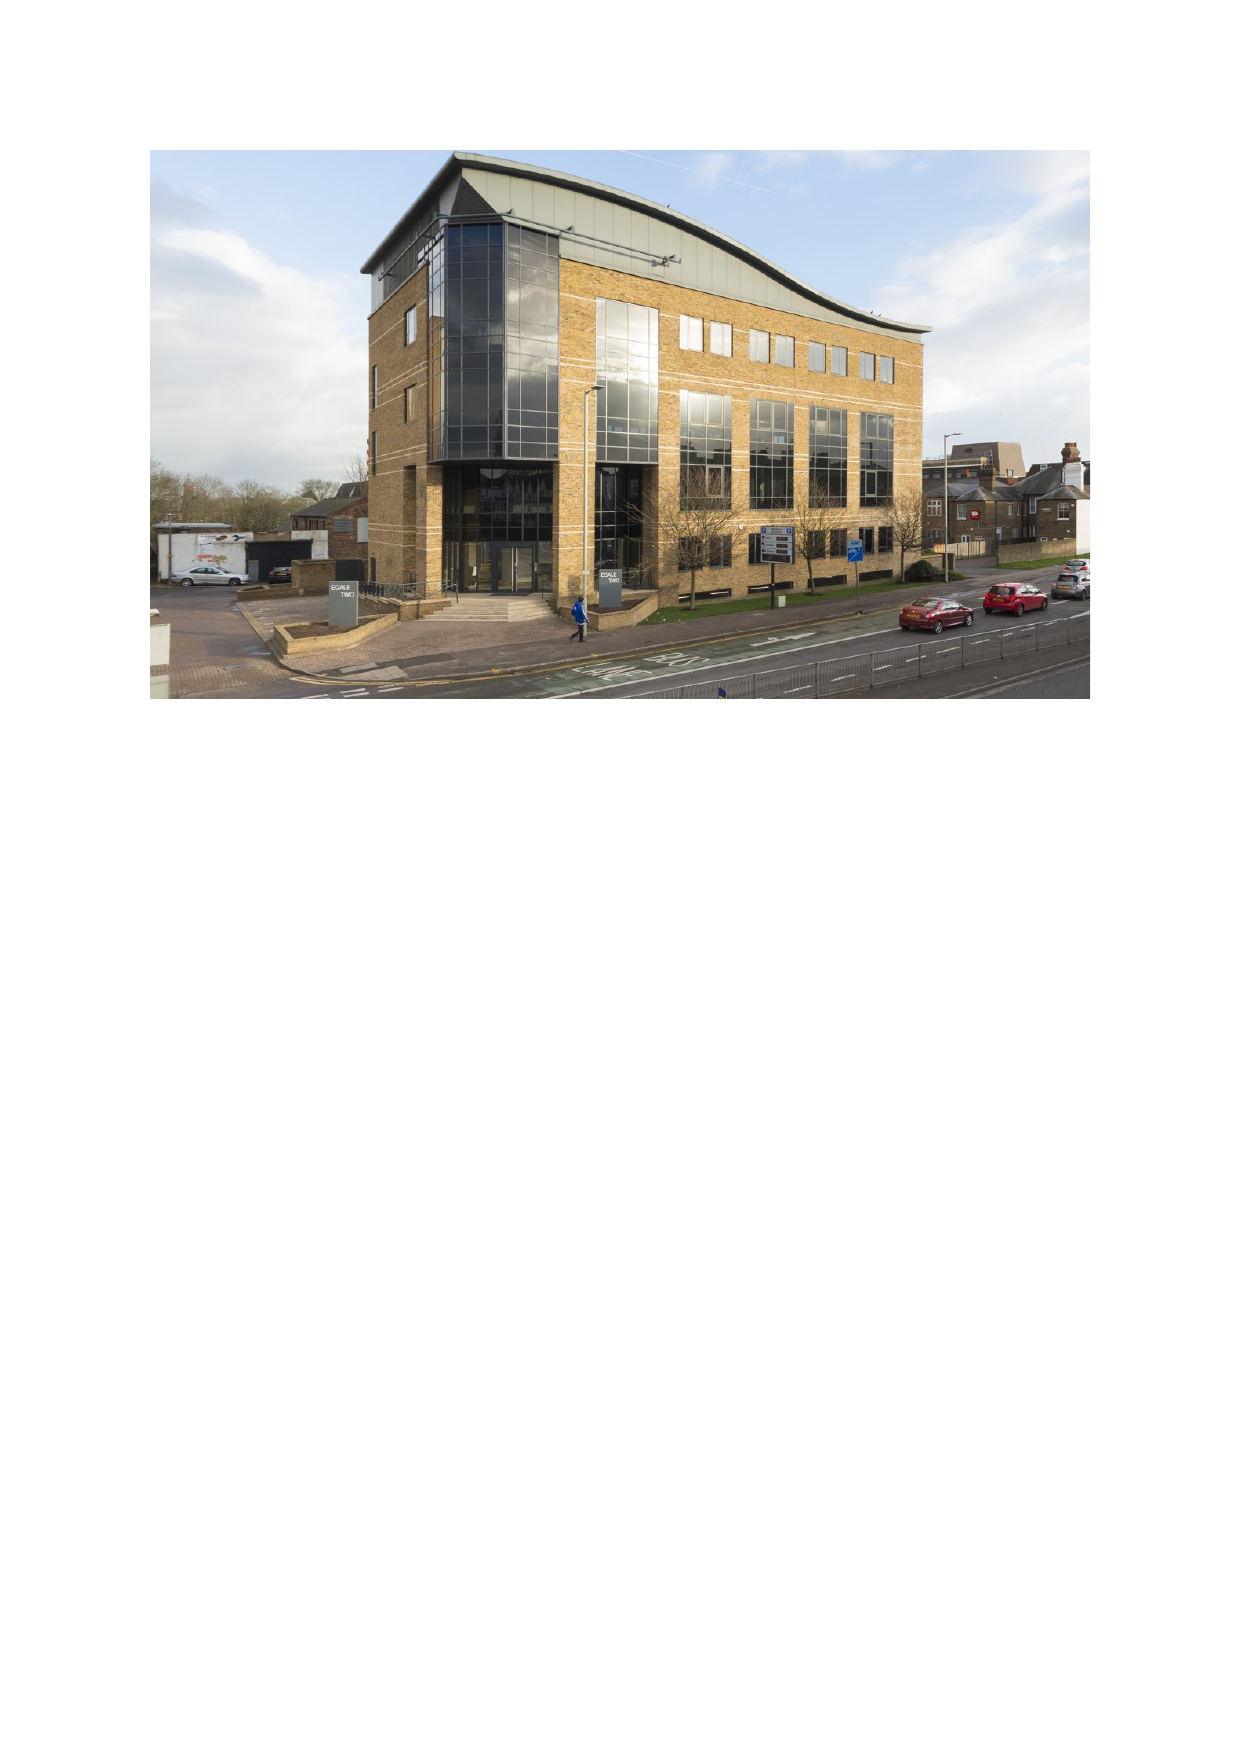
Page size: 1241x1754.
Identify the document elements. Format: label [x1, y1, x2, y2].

picture [150, 150, 1091, 699]
